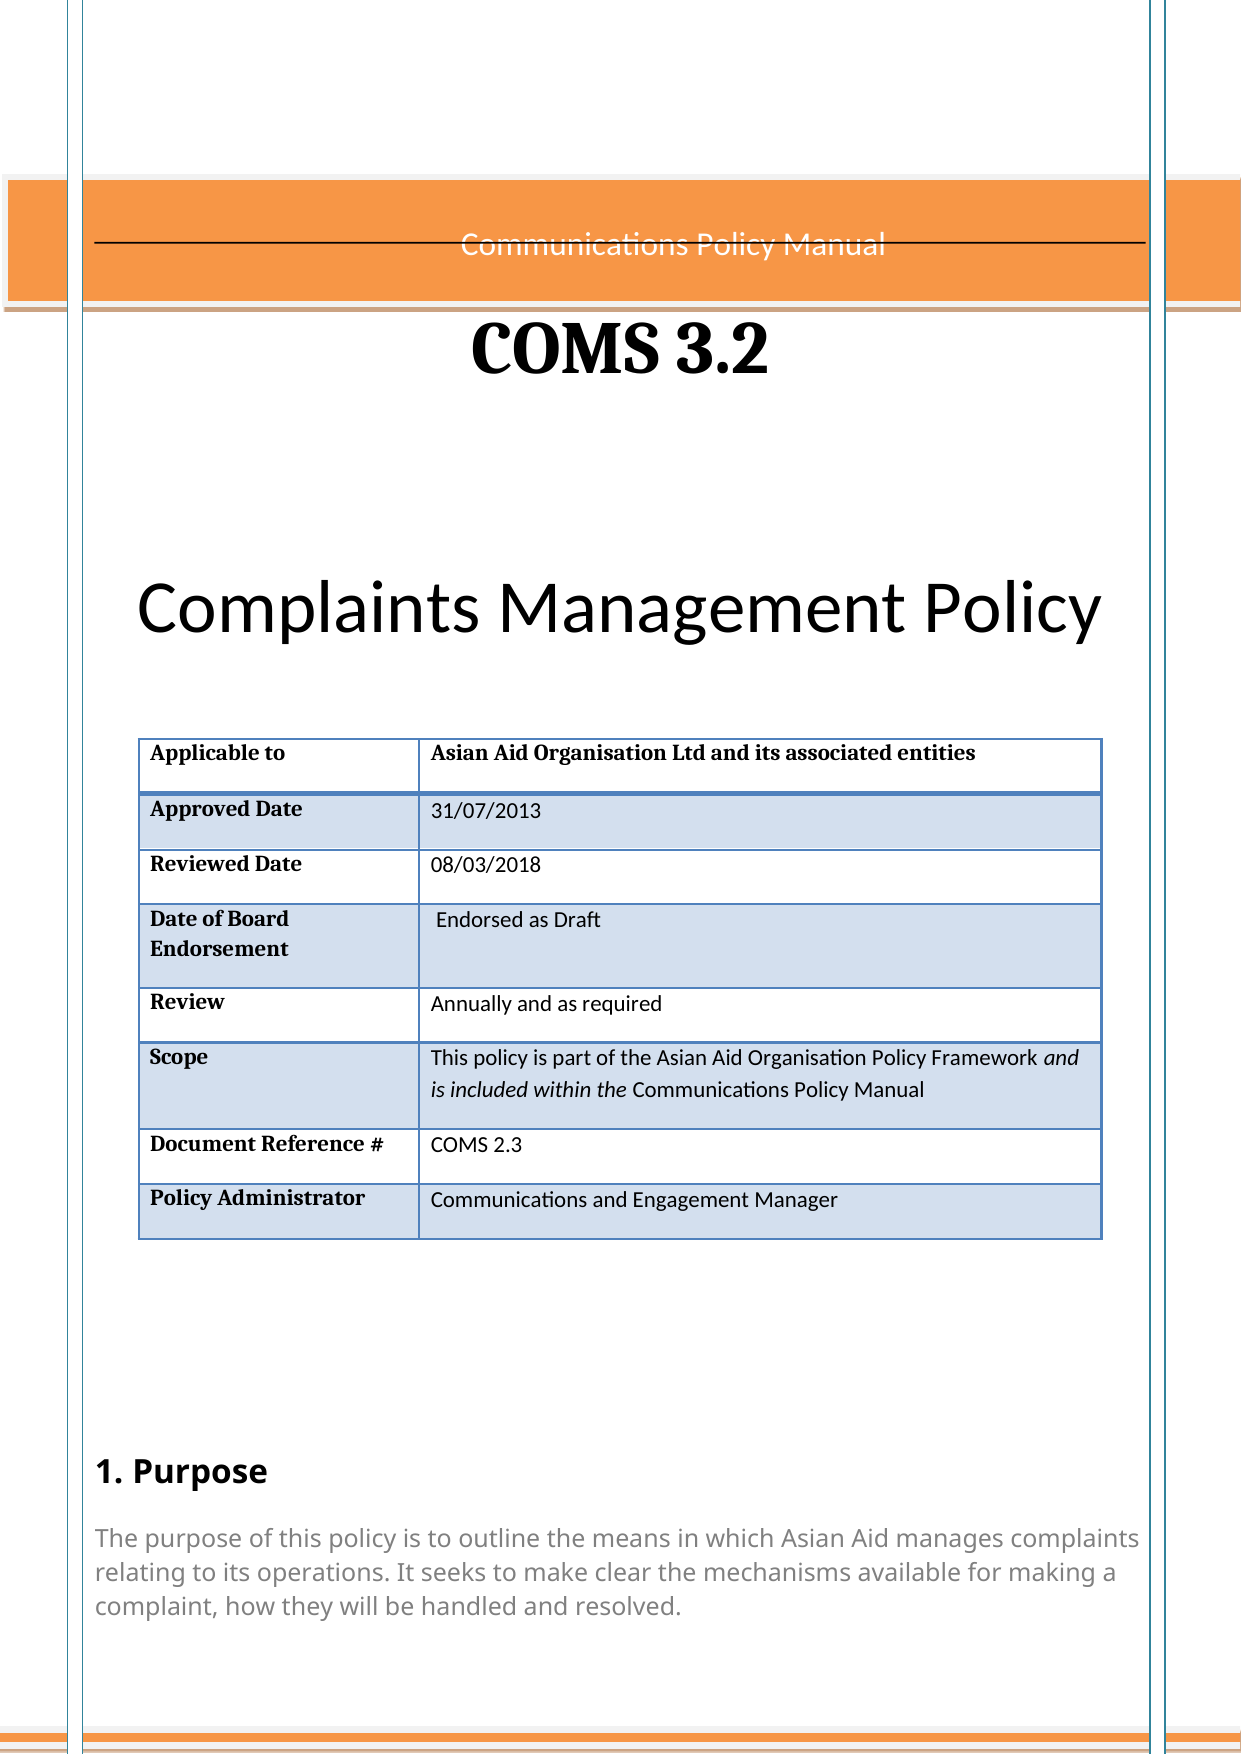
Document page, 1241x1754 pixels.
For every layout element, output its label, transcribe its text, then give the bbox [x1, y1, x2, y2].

subtitle Purpose [94, 1448, 1146, 1493]
table_cell Approved Date [140, 796, 418, 848]
table_cell Annually and as required [420, 989, 1100, 1041]
table_cell 31/07/2013 [420, 796, 1100, 848]
table_cell Endorsed as Draft [420, 905, 1100, 987]
table_cell Review [140, 989, 418, 1041]
table_cell 08/03/2018 [420, 851, 1100, 903]
table_header Asian Aid Organisation Ltd and its associated entities [420, 740, 1100, 791]
table_cell This policy is part of the Asian Aid Organisation Policy Framework and is included within the Communications Policy Manual [420, 1044, 1100, 1128]
text COMS 3.2 [94, 312, 1146, 392]
table_cell Date of Board Endorsement [140, 905, 418, 987]
table_cell Document Reference # [140, 1130, 418, 1183]
table_cell Reviewed Date [140, 851, 418, 903]
table_cell COMS 2.3 [420, 1130, 1100, 1183]
table_cell Communications and Engagement Manager [420, 1185, 1100, 1238]
text The purpose of this policy is to outline the means in which Asian Aid manages complaints relating to its operations. It seeks to make clear the mechanisms available for making a complaint, how they will be handled and resolved. [94, 1521, 1146, 1623]
table_cell Scope [140, 1044, 418, 1128]
table_header Applicable to [140, 740, 418, 791]
text Complaints Management Policy [94, 560, 1146, 652]
table_cell Policy Administrator [140, 1185, 418, 1238]
